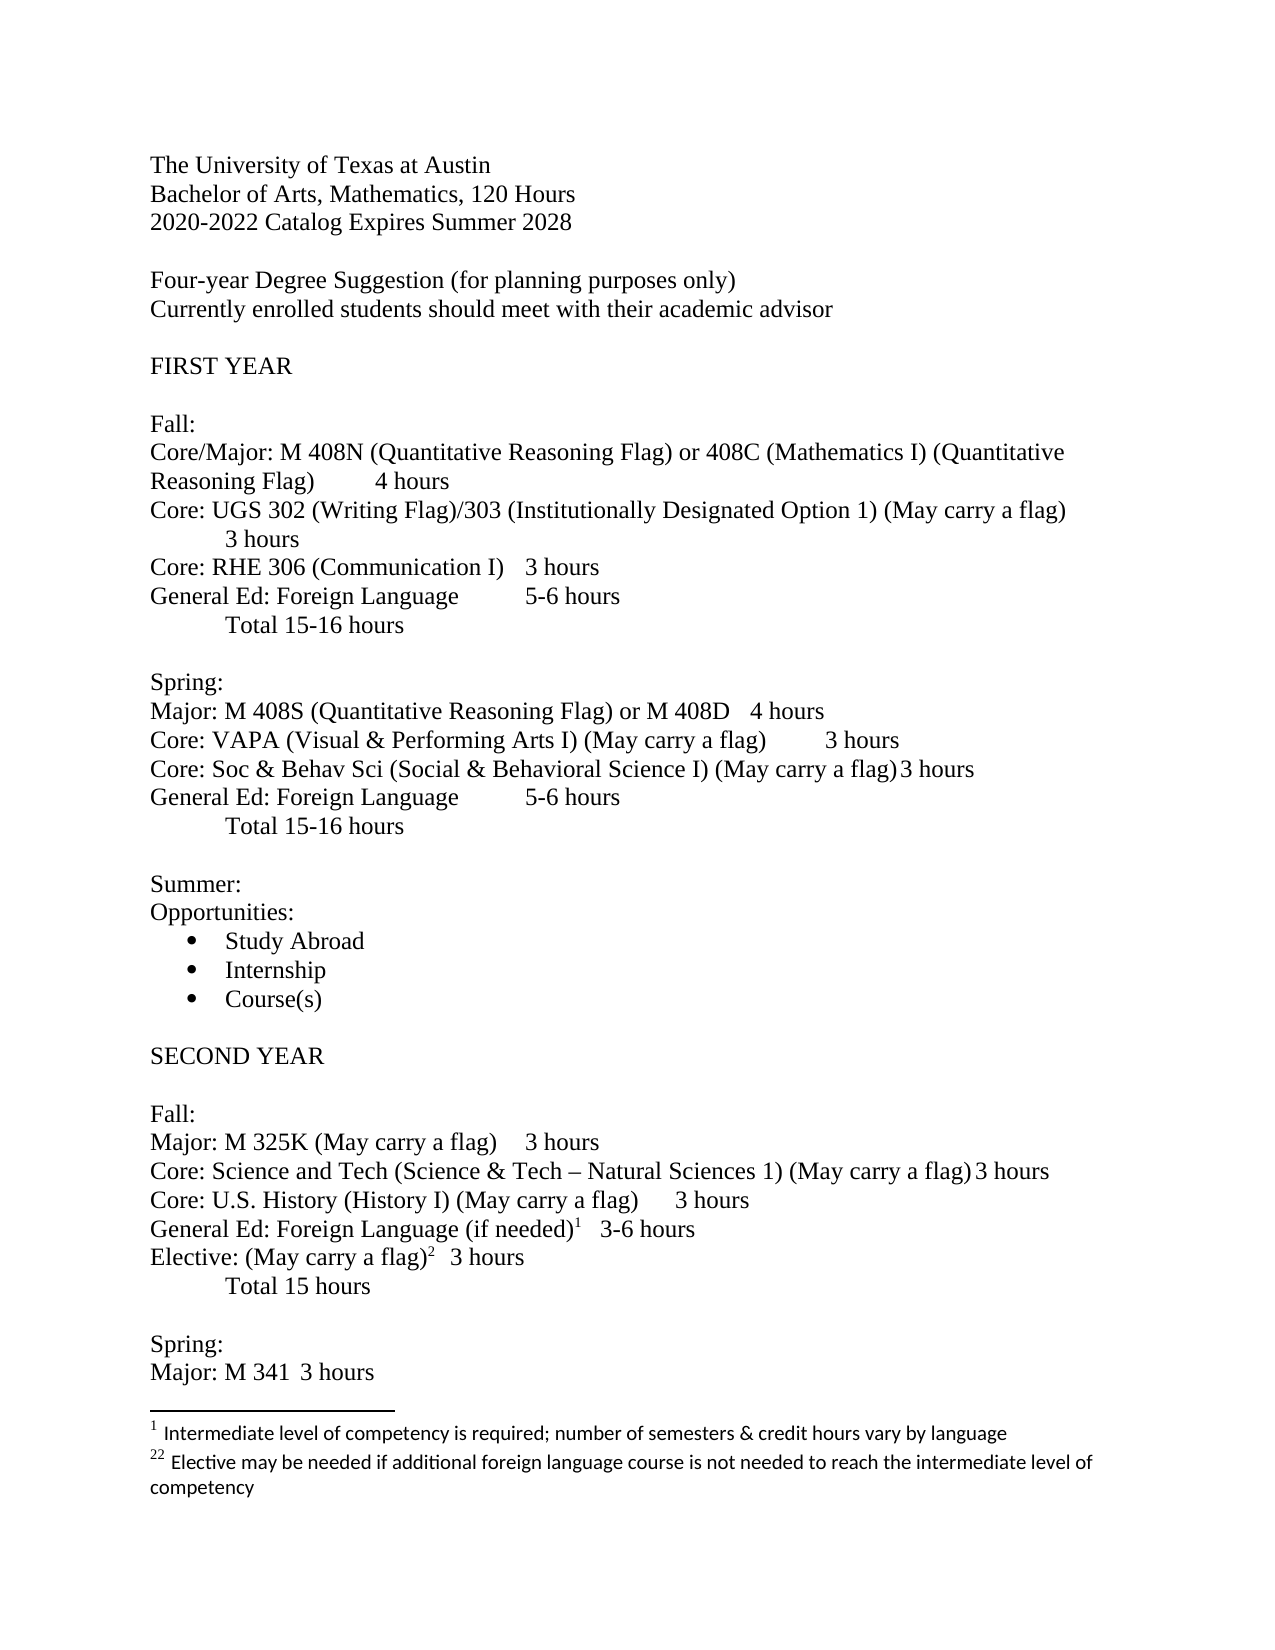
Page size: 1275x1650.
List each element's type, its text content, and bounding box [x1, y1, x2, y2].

text Summer: [150, 869, 1125, 897]
text Core: RHE 306 (Communication I) 3 hours [150, 552, 1125, 581]
text 2020-2022 Catalog Expires Summer 2028 [150, 207, 1125, 236]
text Core/Major: M 408N (Quantitative Reasoning Flag) or 408C (Mathematics I) (Quantitative Reasoning Flag) 4 hours [150, 437, 1125, 495]
text General Ed: Foreign Language 5-6 hours [150, 581, 1125, 610]
text Currently enrolled students should meet with their academic advisor [150, 294, 1125, 322]
text Spring: [150, 1329, 1125, 1357]
text Fall: [150, 409, 1125, 437]
text Total 15-16 hours [150, 610, 1125, 639]
list Course(s) [187, 984, 1125, 1012]
text Major: M 341 3 hours [150, 1357, 1125, 1386]
text Fall: [150, 1099, 1125, 1127]
text Total 15-16 hours [150, 811, 1125, 840]
text Core: Science and Tech (Science & Tech – Natural Sciences 1) (May carry a flag) 3 hours [150, 1156, 1125, 1185]
text Total 15 hours [150, 1271, 1125, 1300]
text FIRST YEAR [150, 351, 1125, 380]
text Major: M 325K (May carry a flag) 3 hours [150, 1127, 1125, 1156]
text Four-year Degree Suggestion (for planning purposes only) [150, 265, 1125, 294]
text SECOND YEAR [150, 1041, 1125, 1070]
text Core: VAPA (Visual & Performing Arts I) (May carry a flag) 3 hours [150, 725, 1125, 754]
text Core: UGS 302 (Writing Flag)/303 (Institutionally Designated Option 1) (May carry a flag) 3 hours [150, 495, 1125, 552]
text Spring: [150, 667, 1125, 696]
text General Ed: Foreign Language (if needed)1 3-6 hours [150, 1214, 1125, 1242]
list Study Abroad [187, 926, 1125, 955]
text The University of Texas at Austin [150, 150, 1125, 179]
text General Ed: Foreign Language 5-6 hours [150, 782, 1125, 811]
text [150, 1185, 1125, 1214]
text Bachelor of Arts, Mathematics, 120 Hours [150, 179, 1125, 207]
text Elective: (May carry a flag)2 3 hours [150, 1242, 1125, 1271]
text Core: Soc & Behav Sci (Social & Behavioral Science I) (May carry a flag) 3 hours [150, 754, 1125, 782]
text Major: M 408S (Quantitative Reasoning Flag) or M 408D 4 hours [150, 696, 1125, 725]
list Internship [187, 955, 1125, 984]
text Opportunities: [150, 897, 1125, 926]
